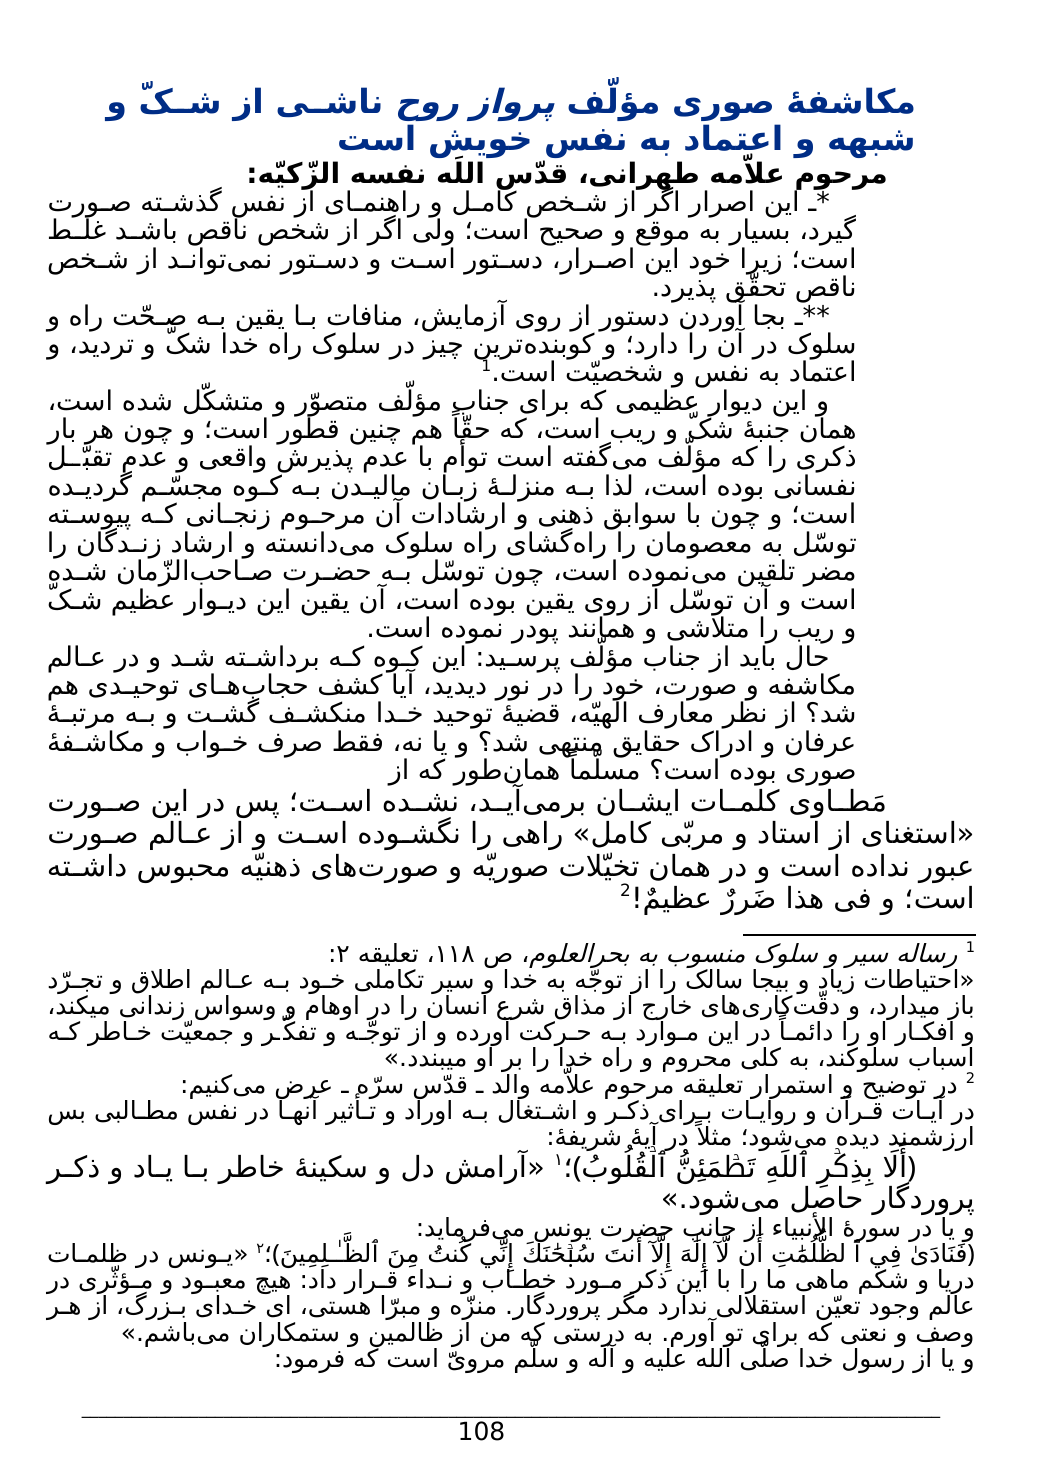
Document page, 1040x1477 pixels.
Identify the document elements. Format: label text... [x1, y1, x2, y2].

text مَطاوی کلمات ایشان برمی‌آید، نشده است؛ پس در این صورت «استغنای از استاد و مربّی کامل» راهی را نگشوده است و از عالم صورت عبور نداده است و در همان تخیّلات صوریّه و صورت‌های ذهنیّه محبوس داشته است؛ و فی هذا ضَررٌ عظیمٌ! [47, 786, 975, 915]
subtitle مکاشفۀ صوری مؤلّف پرواز روح ناشی از شکّ و شبهه و اعتماد به نفس خویش است [106, 84, 916, 158]
text *ـ این اصرار اگر از شخص کامل و راهنمای از نفس گذشته صورت گیرد، بسیار به موقع و صحیح است؛ ولی اگر از شخص ناقص باشد غلط است؛ زیرا خود این اصرار، دستور است و دستور نمی‌تواند از شخص ناقص تحقّق پذیرد. [47, 189, 857, 303]
text مرحوم علاّمه طهرانی، قدّس اللَه نفسه الزّکیّه: [47, 158, 975, 189]
text و این دیوار عظیمی که برای جناب مؤلّف متصوّر و متشکّل شده است، همان جنبۀ شکّ و ریب است، که حقّاً هم چنین قطور است؛ و چون هر بار ذکری را که مؤلّف می‌گفته است توأم با عدم پذیرش واقعی و عدم تقبّل نفسانی بوده است، لذا به منزلۀ زبان مالیدن به کوه مجسّم گردیده است؛ و چون با سوابق ذهنی و ارشادات آن مرحوم زنجانی که پیوسته توسّل به معصومان را راه‌گشای راه سلوک می‌دانسته و ارشاد زندگان را مضر تلقین می‌نموده است، چون توسّل به حضرت صاحب‌الزّمان شده است و آن توسّل از روی یقین بوده است، آن یقین این دیوار عظیم شکّ و ریب را متلاشی و همانند پودر نموده است. [47, 388, 857, 644]
text **ـ بجا آوردن دستور از روی آزمایش، منافات با یقین به صحّت راه و سلوک در آن را دارد؛ و کوبنده‌ترین چیز در سلوک راه خدا شکّ و تردید، و اعتماد به نفس و شخصیّت است. [47, 303, 857, 388]
text حال باید از جناب مؤلّف پرسید: این کوه که برداشته شد و در عالم مکاشفه و صورت، خود را در نور دیدید، آیا کشف حجاب‌های توحیدی هم شد؟ از نظر معارف الهیّه، قضیۀ توحید خدا منکشف گشت و به مرتبۀ عرفان و ادراک حقایق منتهی شد؟ و یا نه، فقط صرف خواب و مکاشفۀ صوری بوده است؟ مسلّماً همان‌طور که از [47, 644, 857, 786]
